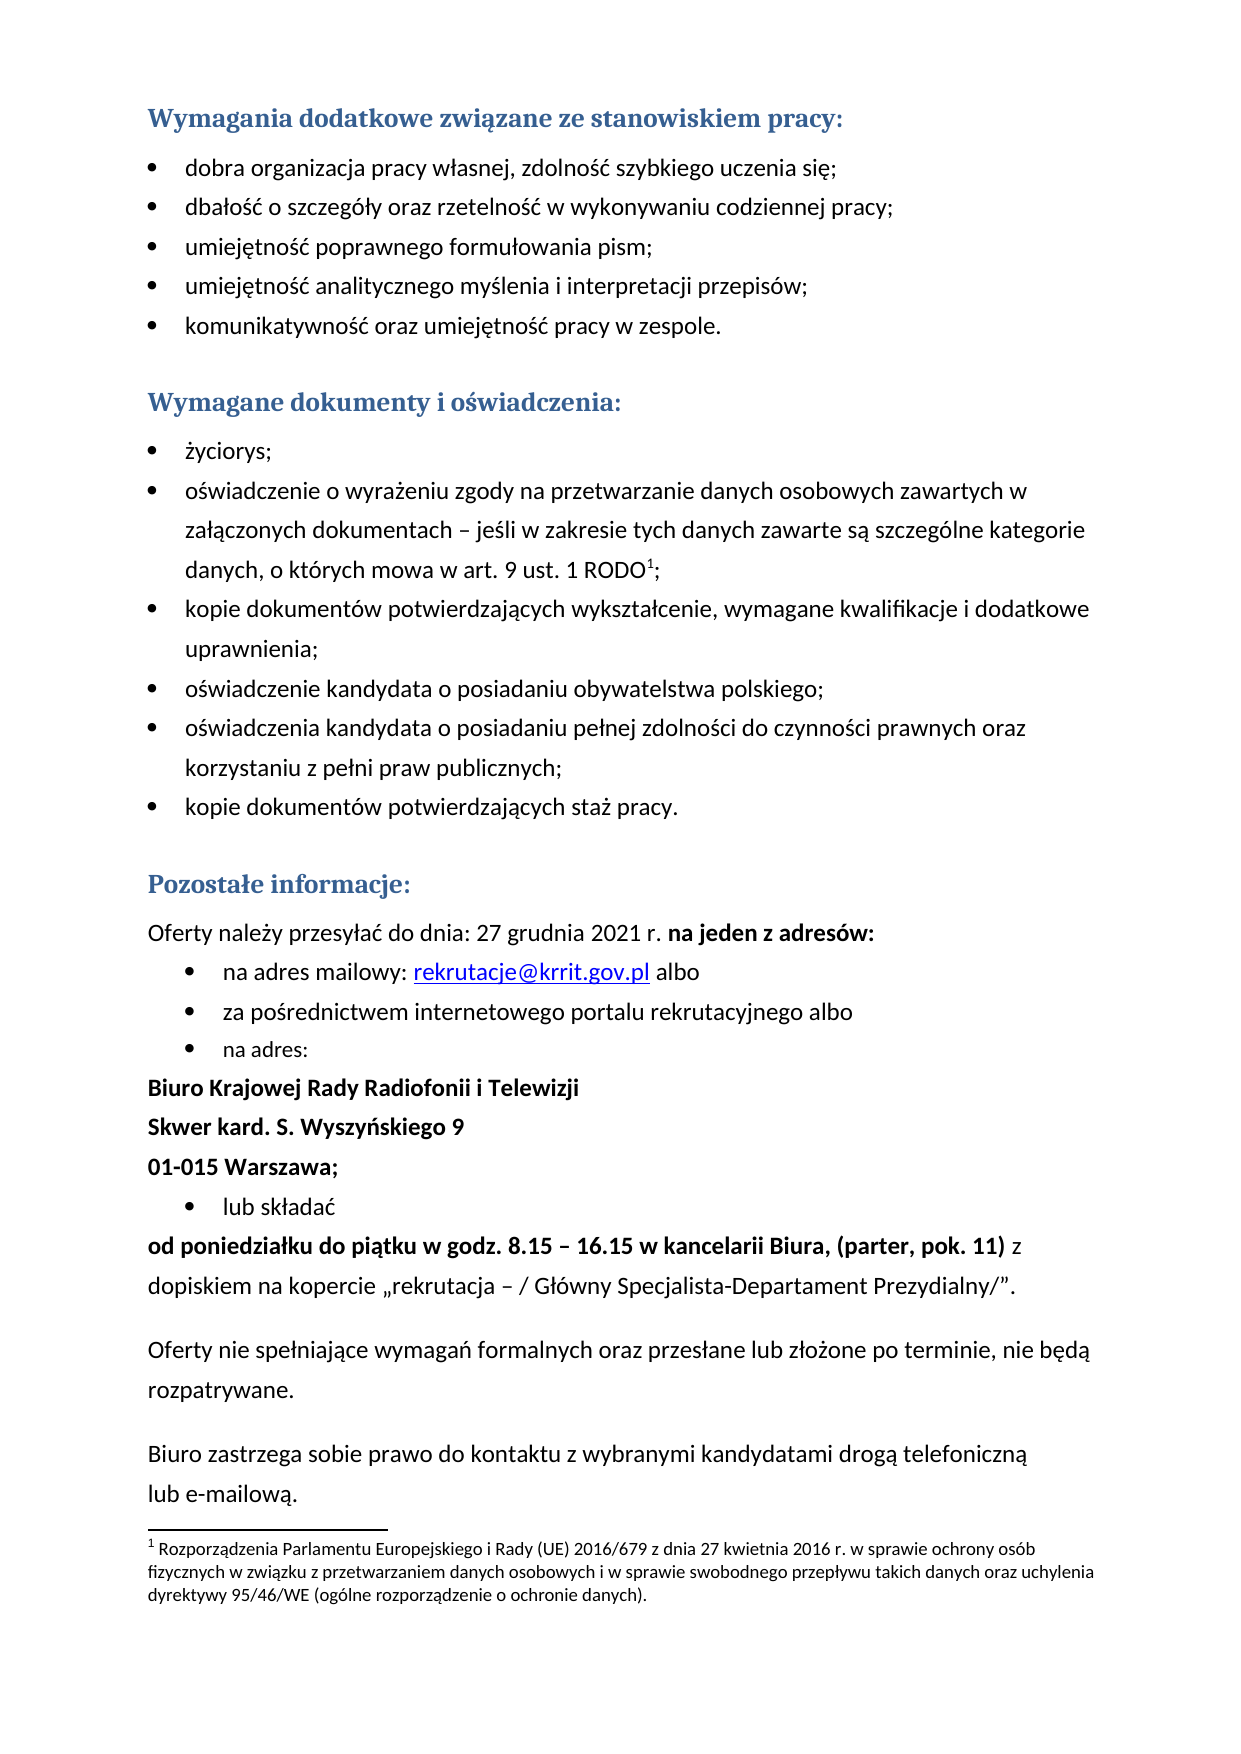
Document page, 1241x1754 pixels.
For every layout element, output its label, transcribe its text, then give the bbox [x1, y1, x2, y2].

text Biuro Krajowej Rady Radiofonii i Telewizji Skwer kard. S. Wyszyńskiego 9 01-015 Warszawa; [148, 1072, 1107, 1182]
list dbałość o szczegóły oraz rzetelność w wykonywaniu codziennej pracy; [148, 191, 1107, 222]
list życiorys; [148, 435, 1107, 466]
subtitle Pozostałe informacje: [148, 869, 1107, 900]
text od poniedziałku do piątku w godz. 8.15 – 16.15 w kancelarii Biura, (parter, pok. 11) z dopiskiem na kopercie „rekrutacja – / Główny Specjalista-Departament Prezydialny/”. [148, 1230, 1107, 1300]
subtitle Wymagane dokumenty i oświadczenia: [148, 387, 1107, 418]
list komunikatywność oraz umiejętność pracy w zespole. [148, 310, 1107, 341]
list kopie dokumentów potwierdzających wykształcenie, wymagane kwalifikacje i dodatkowe uprawnienia; [148, 594, 1107, 664]
list umiejętność poprawnego formułowania pism; [148, 231, 1107, 261]
list umiejętność analitycznego myślenia i interpretacji przepisów; [148, 270, 1107, 301]
list oświadczenie kandydata o posiadaniu obywatelstwa polskiego; [148, 673, 1107, 703]
list na adres mailowy: rekrutacje@krrit.gov.pl albo [185, 956, 1107, 987]
text Biuro zastrzega sobie prawo do kontaktu z wybranymi kandydatami drogą telefoniczną lub e-mailową. [148, 1439, 1107, 1509]
subtitle Wymagania dodatkowe związane ze stanowiskiem pracy: [148, 103, 1107, 134]
list dobra organizacja pracy własnej, zdolność szybkiego uczenia się; [148, 152, 1107, 182]
text Oferty nie spełniające wymagań formalnych oraz przesłane lub złożone po terminie, nie będą rozpatrywane. [148, 1334, 1107, 1404]
list za pośrednictwem internetowego portalu rekrutacyjnego albo [185, 996, 1107, 1027]
list oświadczenia kandydata o posiadaniu pełnej zdolności do czynności prawnych oraz korzystaniu z pełni praw publicznych; [148, 712, 1107, 782]
list oświadczenie o wyrażeniu zgody na przetwarzanie danych osobowych zawartych w załączonych dokumentach – jeśli w zakresie tych danych zawarte są szczególne kategorie danych, o których mowa w art. 9 ust. 1 RODO; [148, 475, 1107, 584]
list na adres: [185, 1036, 1107, 1064]
list kopie dokumentów potwierdzających staż pracy. [148, 792, 1107, 822]
list lub składać [185, 1191, 1107, 1221]
text Oferty należy przesyłać do dnia: 27 grudnia 2021 r. na jeden z adresów: [148, 917, 1107, 947]
